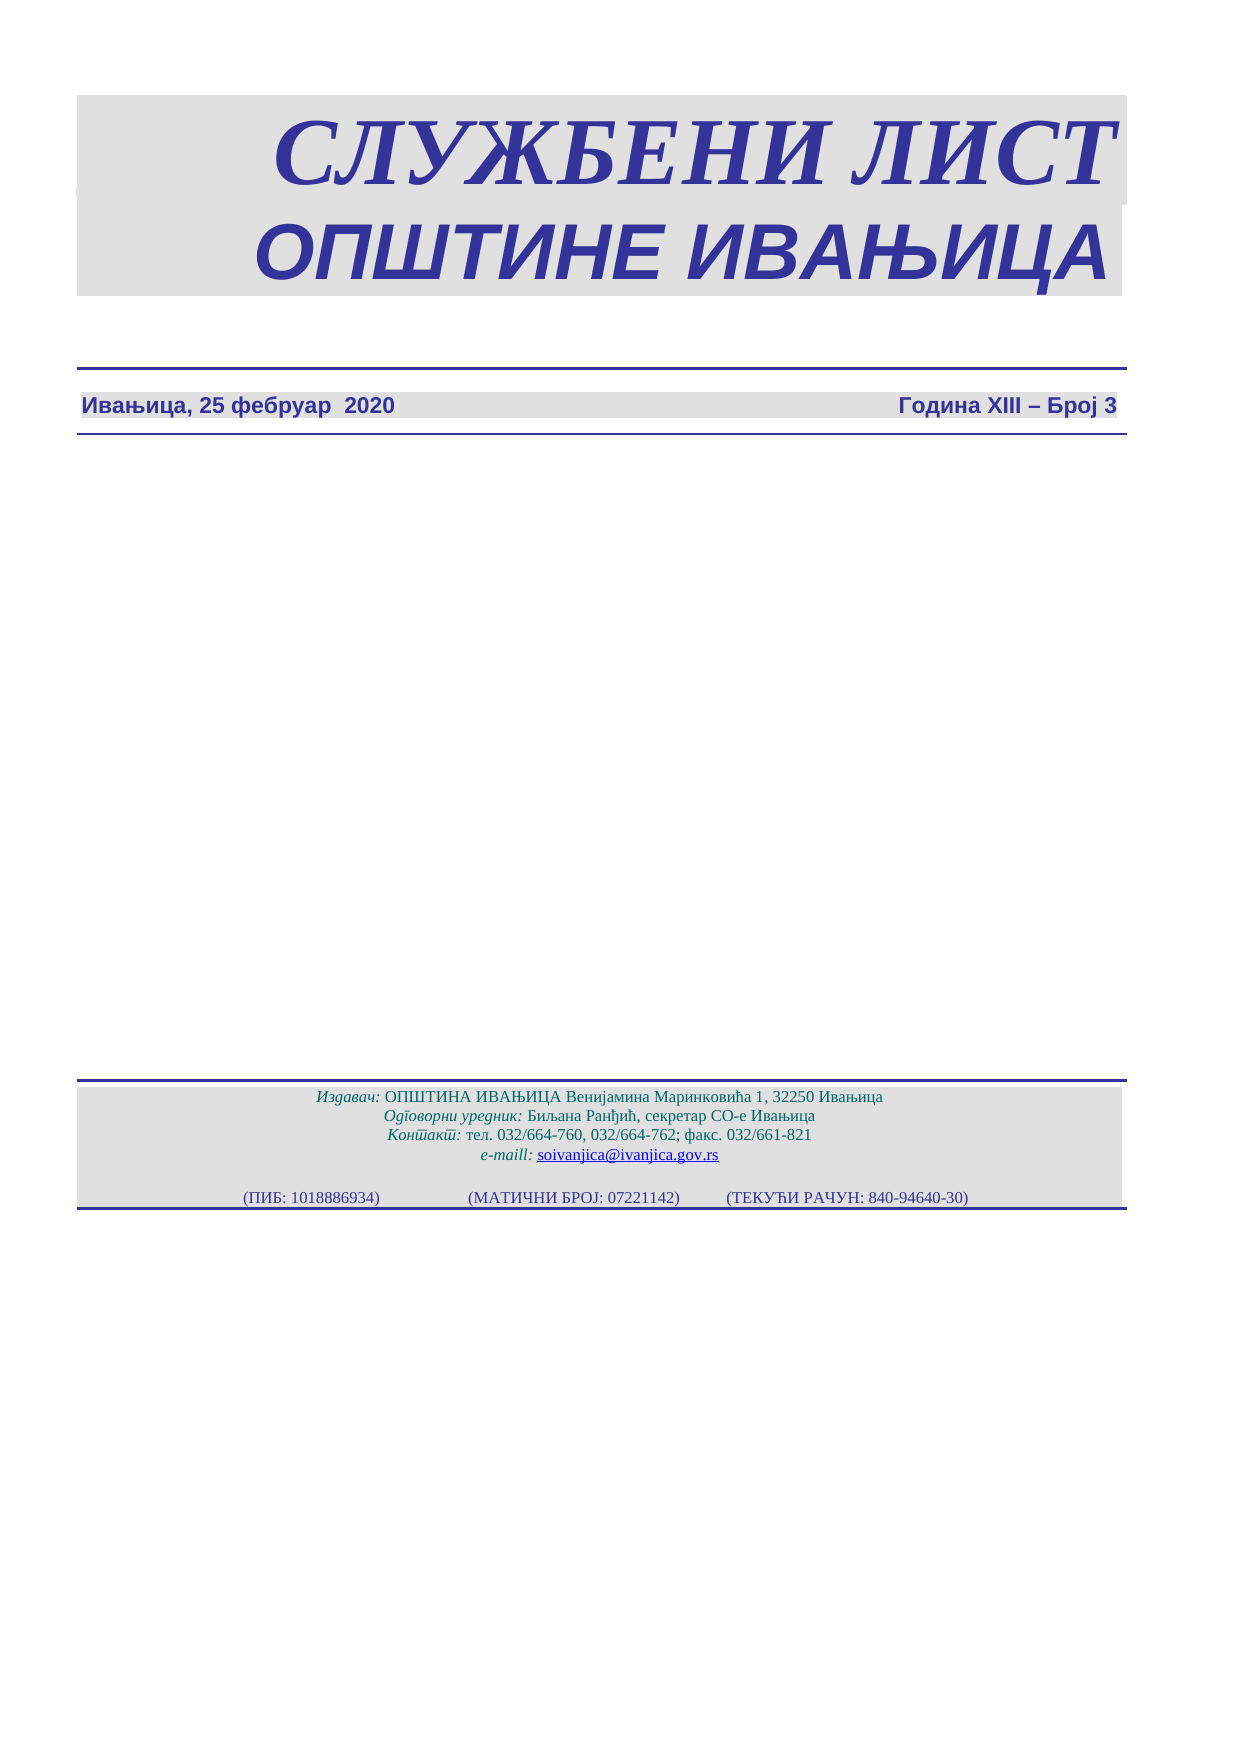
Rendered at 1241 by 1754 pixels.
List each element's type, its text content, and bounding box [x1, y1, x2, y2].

text Одговорни уредник: Биљана Ранђић, секретар СО-е Ивањица [77, 1106, 1122, 1125]
text Издавач: ОПШТИНА ИВАЊИЦА Венијамина Маринковића 1, 32250 Ивањица [77, 1087, 1122, 1106]
text (ПИБ: 1018886934) (МАТИЧНИ БРОЈ: 07221142) (ТЕКУЋИ РАЧУН: 840-94640-30) [77, 1187, 1122, 1207]
text e-maill: soivanjica@ivanjica.gov.rs [77, 1144, 1122, 1163]
text Контакт: тел. 032/664-760, 032/664-762; факс. 032/661-821 [77, 1125, 1122, 1144]
